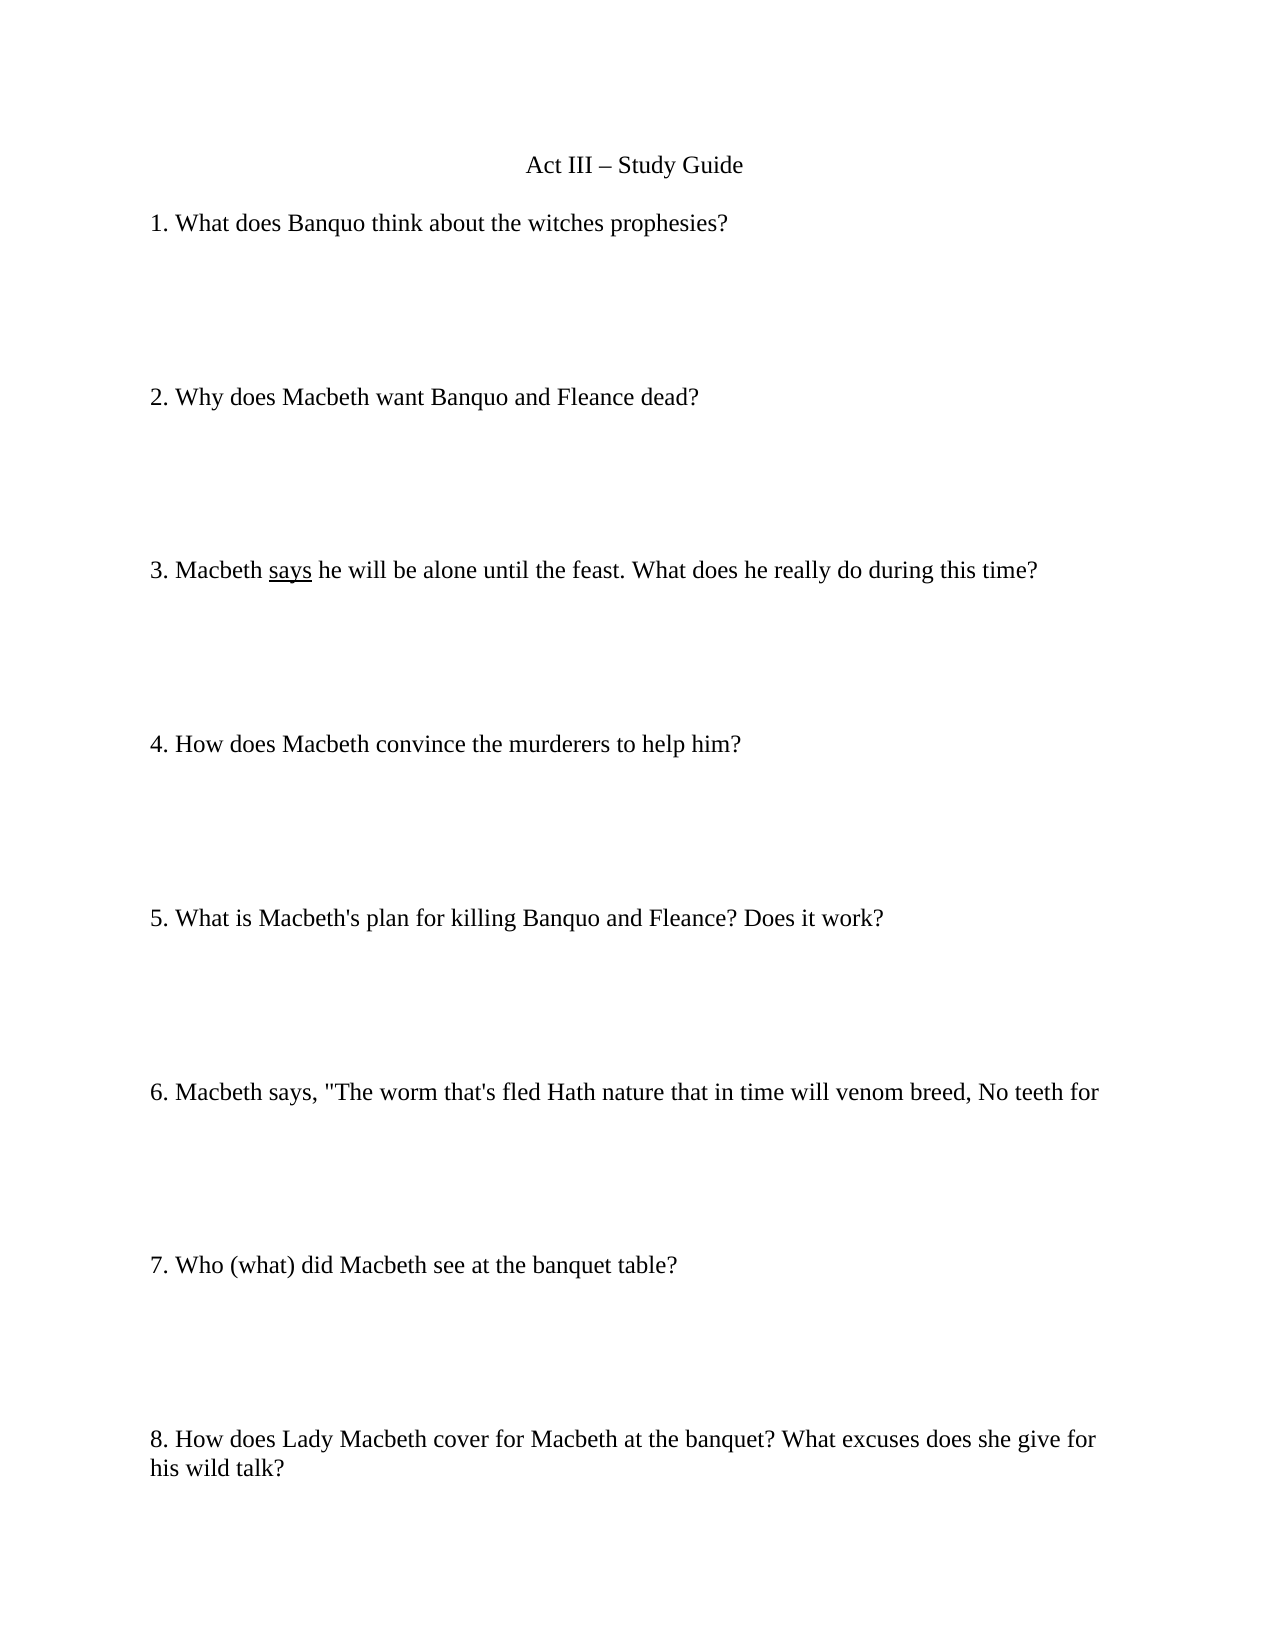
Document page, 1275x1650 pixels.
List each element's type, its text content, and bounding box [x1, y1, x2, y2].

text 8. How does Lady Macbeth cover for Macbeth at the banquet? What excuses does she give for his wild talk? [150, 1424, 1125, 1482]
text 4. How does Macbeth convince the murderers to help him? [150, 729, 1125, 758]
text 1. What does Banquo think about the witches prophesies? [150, 208, 1125, 237]
text 5. What is Macbeth's plan for killing Banquo and Fleance? Does it work? [150, 903, 1125, 932]
text 6. Macbeth says, "The worm that's fled Hath nature that in time will venom breed, No teeth for [150, 1077, 1125, 1105]
text 2. Why does Macbeth want Banquo and Fleance dead? [150, 382, 1125, 410]
text 7. Who (what) did Macbeth see at the banquet table? [150, 1250, 1125, 1279]
text 3. Macbeth says he will be alone until the feast. What does he really do during this time? [150, 555, 1125, 584]
text Act III – Study Guide [150, 150, 1125, 179]
